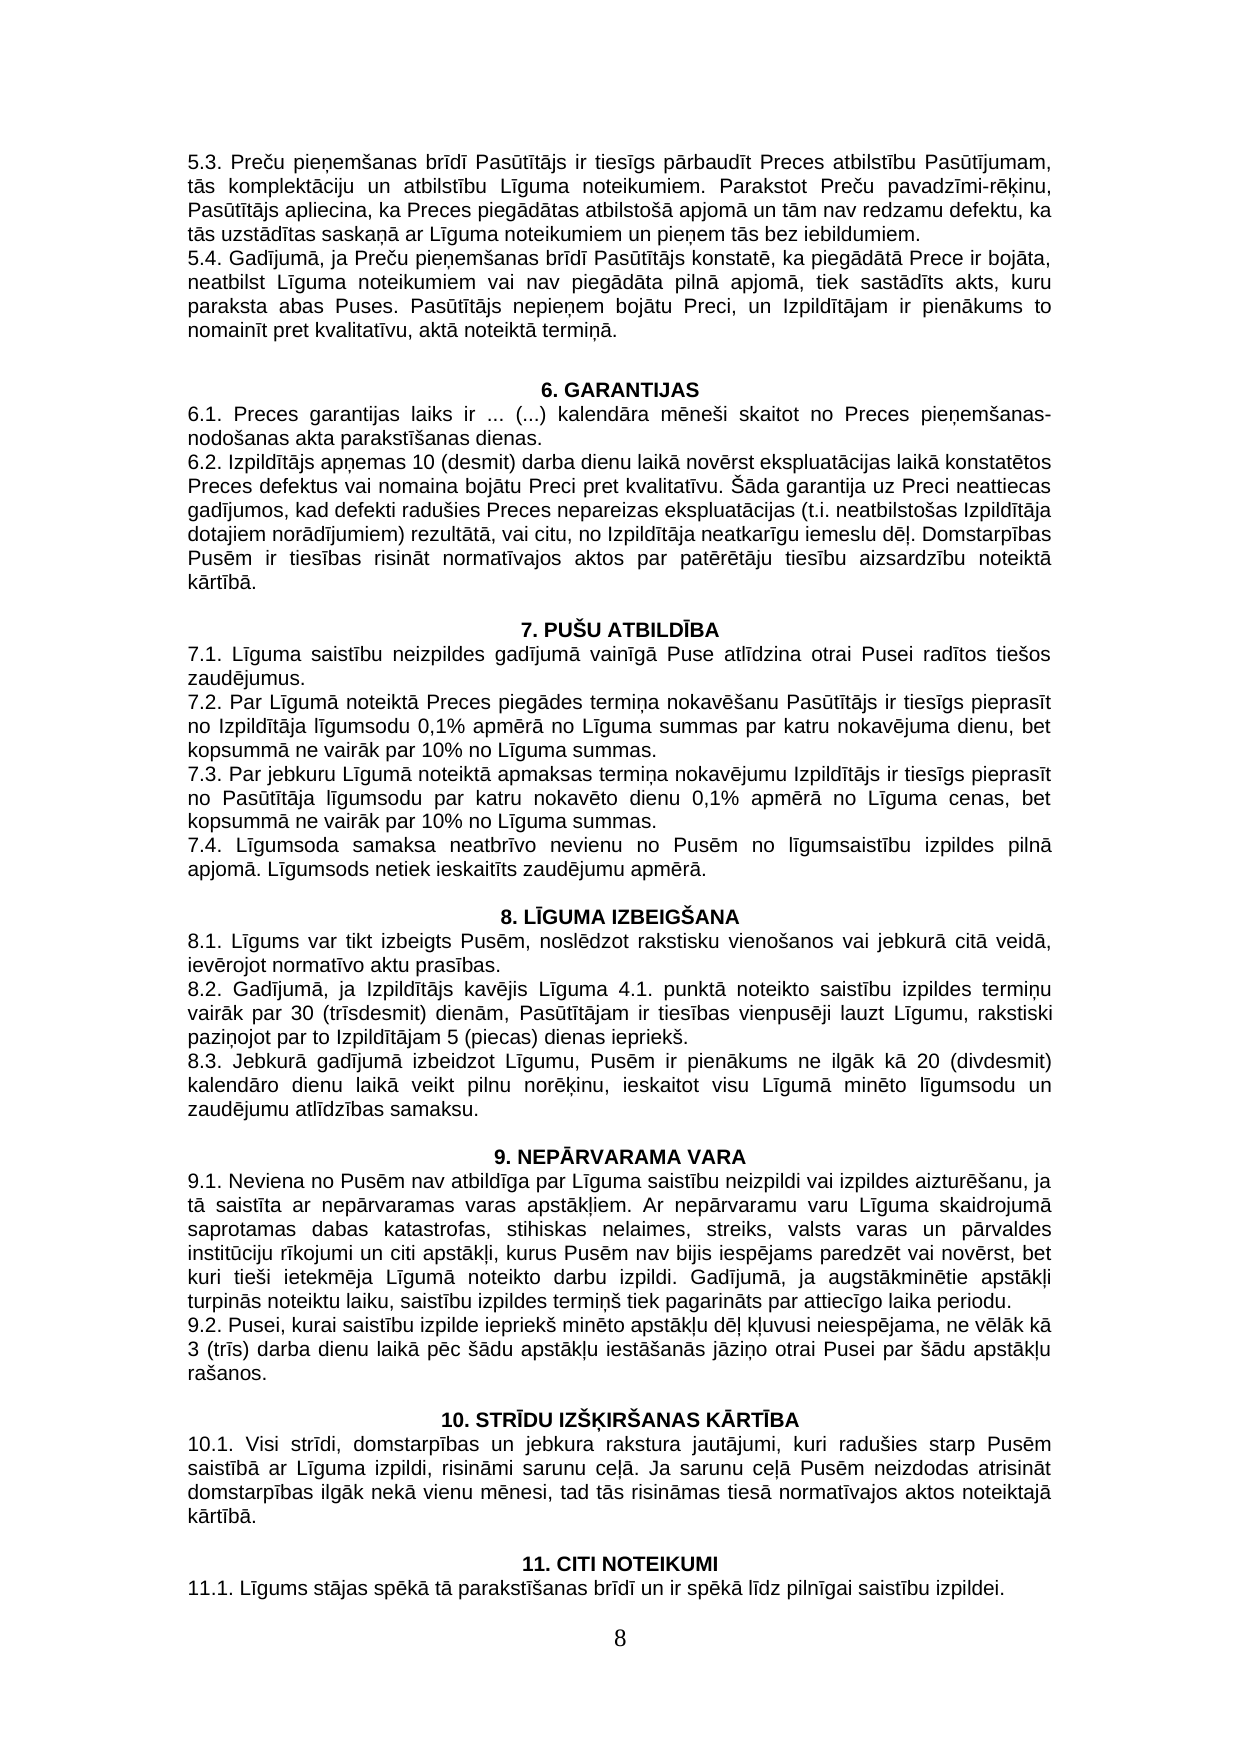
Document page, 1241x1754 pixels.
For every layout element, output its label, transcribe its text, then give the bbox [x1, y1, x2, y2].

text 10.1. Visi strīdi, domstarpības un jebkura rakstura jautājumi, kuri radušies starp Pusēm saistībā ar Līguma izpildi, risināmi sarunu ceļā. Ja sarunu ceļā Pusēm neizdodas atrisināt domstarpības ilgāk nekā vienu mēnesi, tad tās risināmas tiesā normatīvajos aktos noteiktajā kārtībā. [187, 1432, 1053, 1528]
text 6.1. Preces garantijas laiks ir ... (...) kalendāra mēneši skaitot no Preces pieņemšanas-nodošanas akta parakstīšanas dienas. [187, 402, 1053, 450]
text 7.1. Līguma saistību neizpildes gadījumā vainīgā Puse atlīdzina otrai Pusei radītos tiešos zaudējumus. [187, 642, 1053, 689]
text 6.2. Izpildītājs apņemas 10 (desmit) darba dienu laikā novērst ekspluatācijas laikā konstatētos Preces defektus vai nomaina bojātu Preci pret kvalitatīvu. Šāda garantija uz Preci neattiecas gadījumos, kad defekti radušies Preces nepareizas ekspluatācijas (t.i. neatbilstošas Izpildītāja dotajiem norādījumiem) rezultātā, vai citu, no Izpildītāja neatkarīgu iemeslu dēļ. Domstarpības Pusēm ir tiesības risināt normatīvajos aktos par patērētāju tiesību aizsardzību noteiktā kārtībā. [187, 450, 1053, 594]
text 7.4. Līgumsoda samaksa neatbrīvo nevienu no Pusēm no līgumsaistību izpildes pilnā apjomā. Līgumsods netiek ieskaitīts zaudējumu apmērā. [187, 833, 1053, 881]
text 8. LĪGUMA IZBEIGŠANA [187, 905, 1053, 929]
text 6. GARANTIJAS [187, 378, 1053, 402]
text 11.1. Līgums stājas spēkā tā parakstīšanas brīdī un ir spēkā līdz pilnīgai saistību izpildei. [187, 1576, 1053, 1600]
text 8.1. Līgums var tikt izbeigts Pusēm, noslēdzot rakstisku vienošanos vai jebkurā citā veidā, ievērojot normatīvo aktu prasības. [187, 929, 1053, 977]
text 5.4. Gadījumā, ja Preču pieņemšanas brīdī Pasūtītājs konstatē, ka piegādātā Prece ir bojāta, neatbilst Līguma noteikumiem vai nav piegādāta pilnā apjomā, tiek sastādīts akts, kuru paraksta abas Puses. Pasūtītājs nepieņem bojātu Preci, un Izpildītājam ir pienākums to nomainīt pret kvalitatīvu, aktā noteiktā termiņā. [187, 246, 1053, 342]
text 9. NEPĀRVARAMA VARA [187, 1145, 1053, 1169]
text 7.2. Par Līgumā noteiktā Preces piegādes termiņa nokavēšanu Pasūtītājs ir tiesīgs pieprasīt no Izpildītāja līgumsodu 0,1% apmērā no Līguma summas par katru nokavējuma dienu, bet kopsummā ne vairāk par 10% no Līguma summas. [187, 689, 1053, 761]
text 8.3. Jebkurā gadījumā izbeidzot Līgumu, Pusēm ir pienākums ne ilgāk kā 20 (divdesmit) kalendāro dienu laikā veikt pilnu norēķinu, ieskaitot visu Līgumā minēto līgumsodu un zaudējumu atlīdzības samaksu. [187, 1049, 1053, 1121]
text 5.3. Preču pieņemšanas brīdī Pasūtītājs ir tiesīgs pārbaudīt Preces atbilstību Pasūtījumam, tās komplektāciju un atbilstību Līguma noteikumiem. Parakstot Preču pavadzīmi-rēķinu, Pasūtītājs apliecina, ka Preces piegādātas atbilstošā apjomā un tām nav redzamu defektu, ka tās uzstādītas saskaņā ar Līguma noteikumiem un pieņem tās bez iebildumiem. [187, 150, 1053, 246]
text 7.3. Par jebkuru Līgumā noteiktā apmaksas termiņa nokavējumu Izpildītājs ir tiesīgs pieprasīt no Pasūtītāja līgumsodu par katru nokavēto dienu 0,1% apmērā no Līguma cenas, bet kopsummā ne vairāk par 10% no Līguma summas. [187, 761, 1053, 833]
text 7. PUŠU ATBILDĪBA [187, 618, 1053, 642]
text 11. CITI NOTEIKUMI [187, 1552, 1053, 1576]
text 9.1. Neviena no Pusēm nav atbildīga par Līguma saistību neizpildi vai izpildes aizturēšanu, ja tā saistīta ar nepārvaramas varas apstākļiem. Ar nepārvaramu varu Līguma skaidrojumā saprotamas dabas katastrofas, stihiskas nelaimes, streiks, valsts varas un pārvaldes institūciju rīkojumi un citi apstākļi, kurus Pusēm nav bijis iespējams paredzēt vai novērst, bet kuri tieši ietekmēja Līgumā noteikto darbu izpildi. Gadījumā, ja augstākminētie apstākļi turpinās noteiktu laiku, saistību izpildes termiņš tiek pagarināts par attiecīgo laika periodu. [187, 1169, 1053, 1312]
text 10. STRĪDU IZŠĶIRŠANAS KĀRTĪBA [187, 1408, 1053, 1432]
text 8.2. Gadījumā, ja Izpildītājs kavējis Līguma 4.1. punktā noteikto saistību izpildes termiņu vairāk par 30 (trīsdesmit) dienām, Pasūtītājam ir tiesības vienpusēji lauzt Līgumu, rakstiski paziņojot par to Izpildītājam 5 (piecas) dienas iepriekš. [187, 977, 1053, 1049]
text 9.2. Pusei, kurai saistību izpilde iepriekš minēto apstākļu dēļ kļuvusi neiespējama, ne vēlāk kā 3 (trīs) darba dienu laikā pēc šādu apstākļu iestāšanās jāziņo otrai Pusei par šādu apstākļu rašanos. [187, 1312, 1053, 1384]
